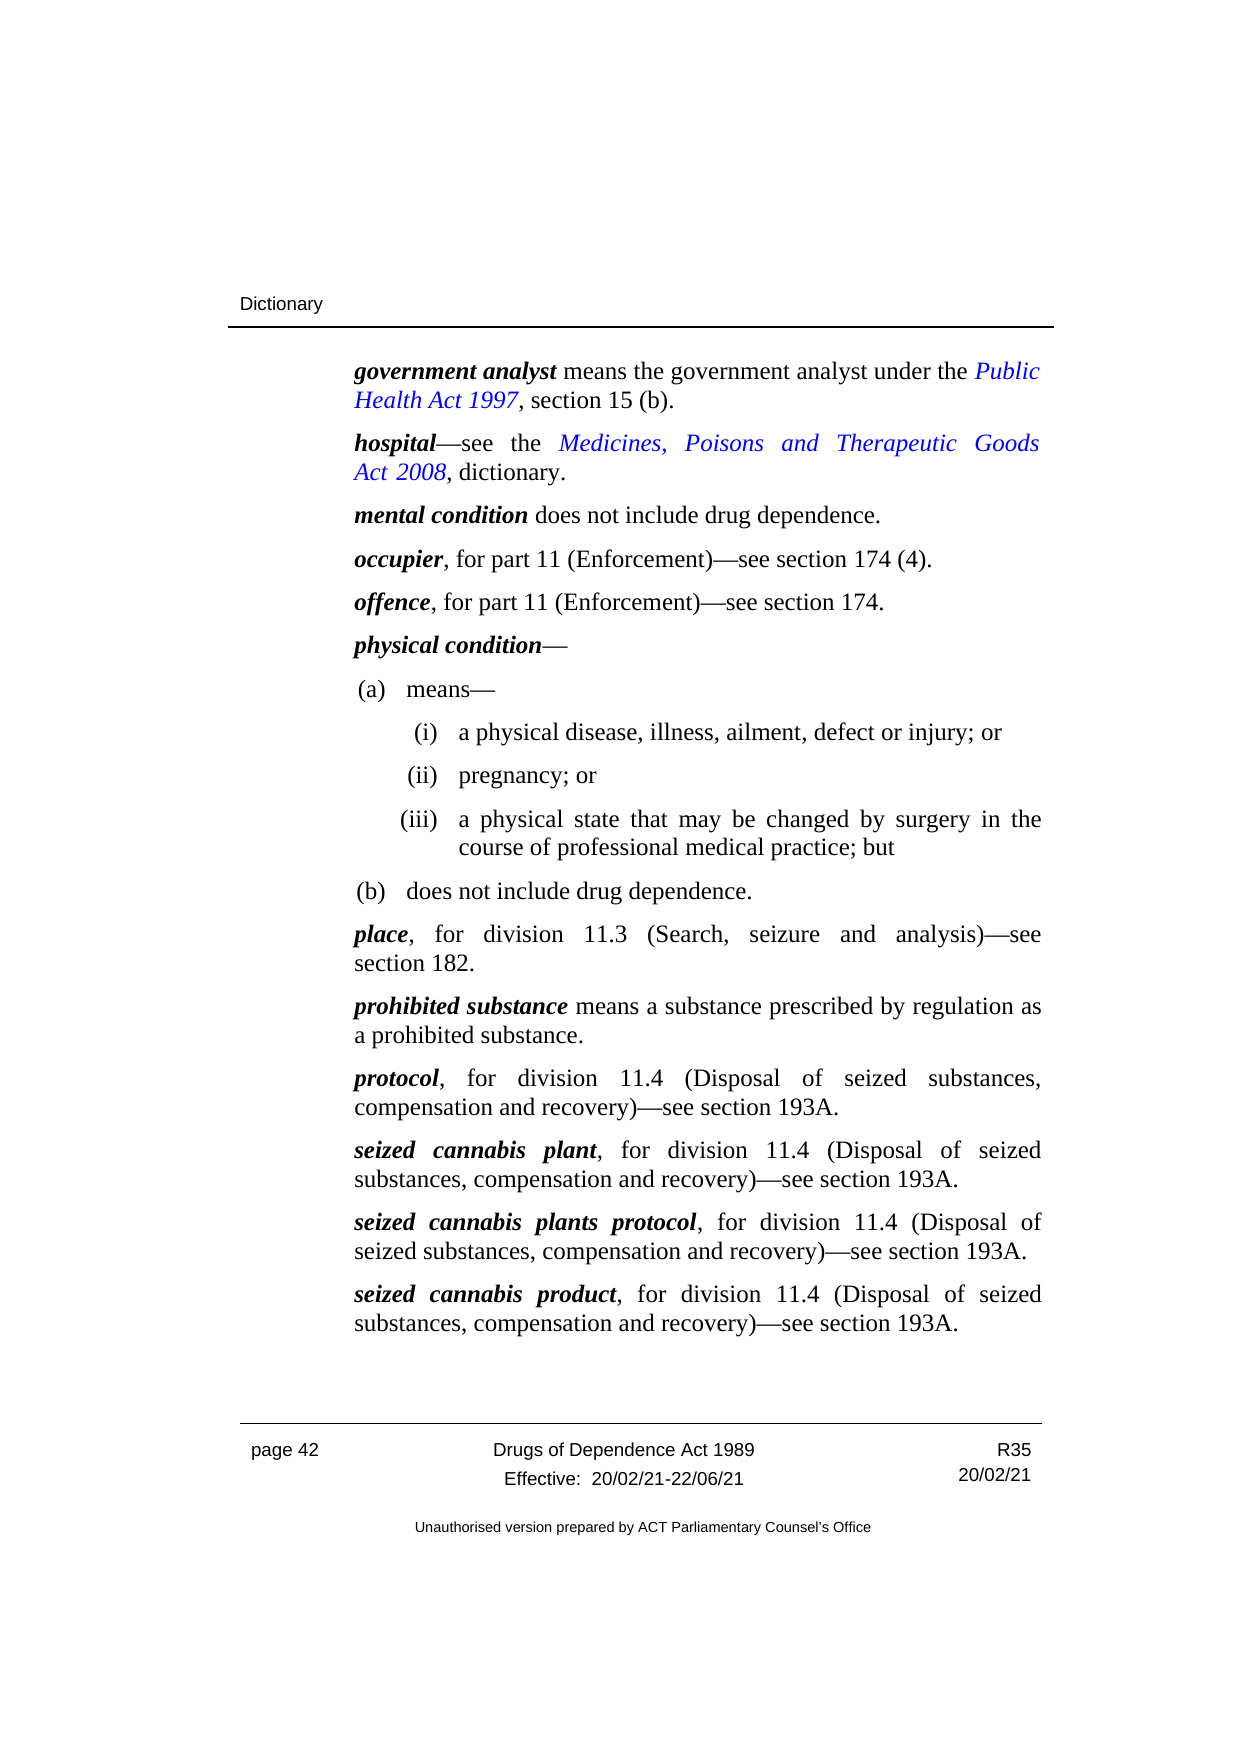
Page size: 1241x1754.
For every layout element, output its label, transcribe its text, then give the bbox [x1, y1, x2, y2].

text (a) means— [239, 674, 1042, 702]
text hospital—see the Medicines, Poisons and Therapeutic Goods Act 2008, dictionary. [354, 428, 1042, 486]
text (ii) pregnancy; or [239, 760, 1042, 789]
text offence, for part 11 (Enforcement)—see section 174. [354, 587, 1042, 616]
text (iii) a physical state that may be changed by surgery in the course of professional medical practice; but [239, 804, 1042, 861]
text (i) a physical disease, illness, ailment, defect or injury; or [239, 717, 1042, 746]
text seized cannabis plant, for division 11.4 (Disposal of seized substances, compensation and recovery)—see section 193A. [354, 1135, 1042, 1193]
text prohibited substance means a substance prescribed by regulation as a prohibited substance. [354, 991, 1042, 1049]
text physical condition— [354, 630, 1042, 659]
text occupier, for part 11 (Enforcement)—see section 174 (4). [354, 544, 1042, 572]
text mental condition does not include drug dependence. [354, 500, 1042, 529]
text government analyst means the government analyst under the Public Health Act 1997, section 15 (b). [354, 356, 1042, 414]
text protocol, for division 11.4 (Disposal of seized substances, compensation and recovery)—see section 193A. [354, 1063, 1042, 1121]
text (b) does not include drug dependence. [239, 876, 1042, 904]
text place, for division 11.3 (Search, seizure and analysis)—see section 182. [354, 919, 1042, 977]
text seized cannabis product, for division 11.4 (Disposal of seized substances, compensation and recovery)—see section 193A. [354, 1279, 1042, 1337]
text seized cannabis plants protocol, for division 11.4 (Disposal of seized substances, compensation and recovery)—see section 193A. [354, 1207, 1042, 1265]
